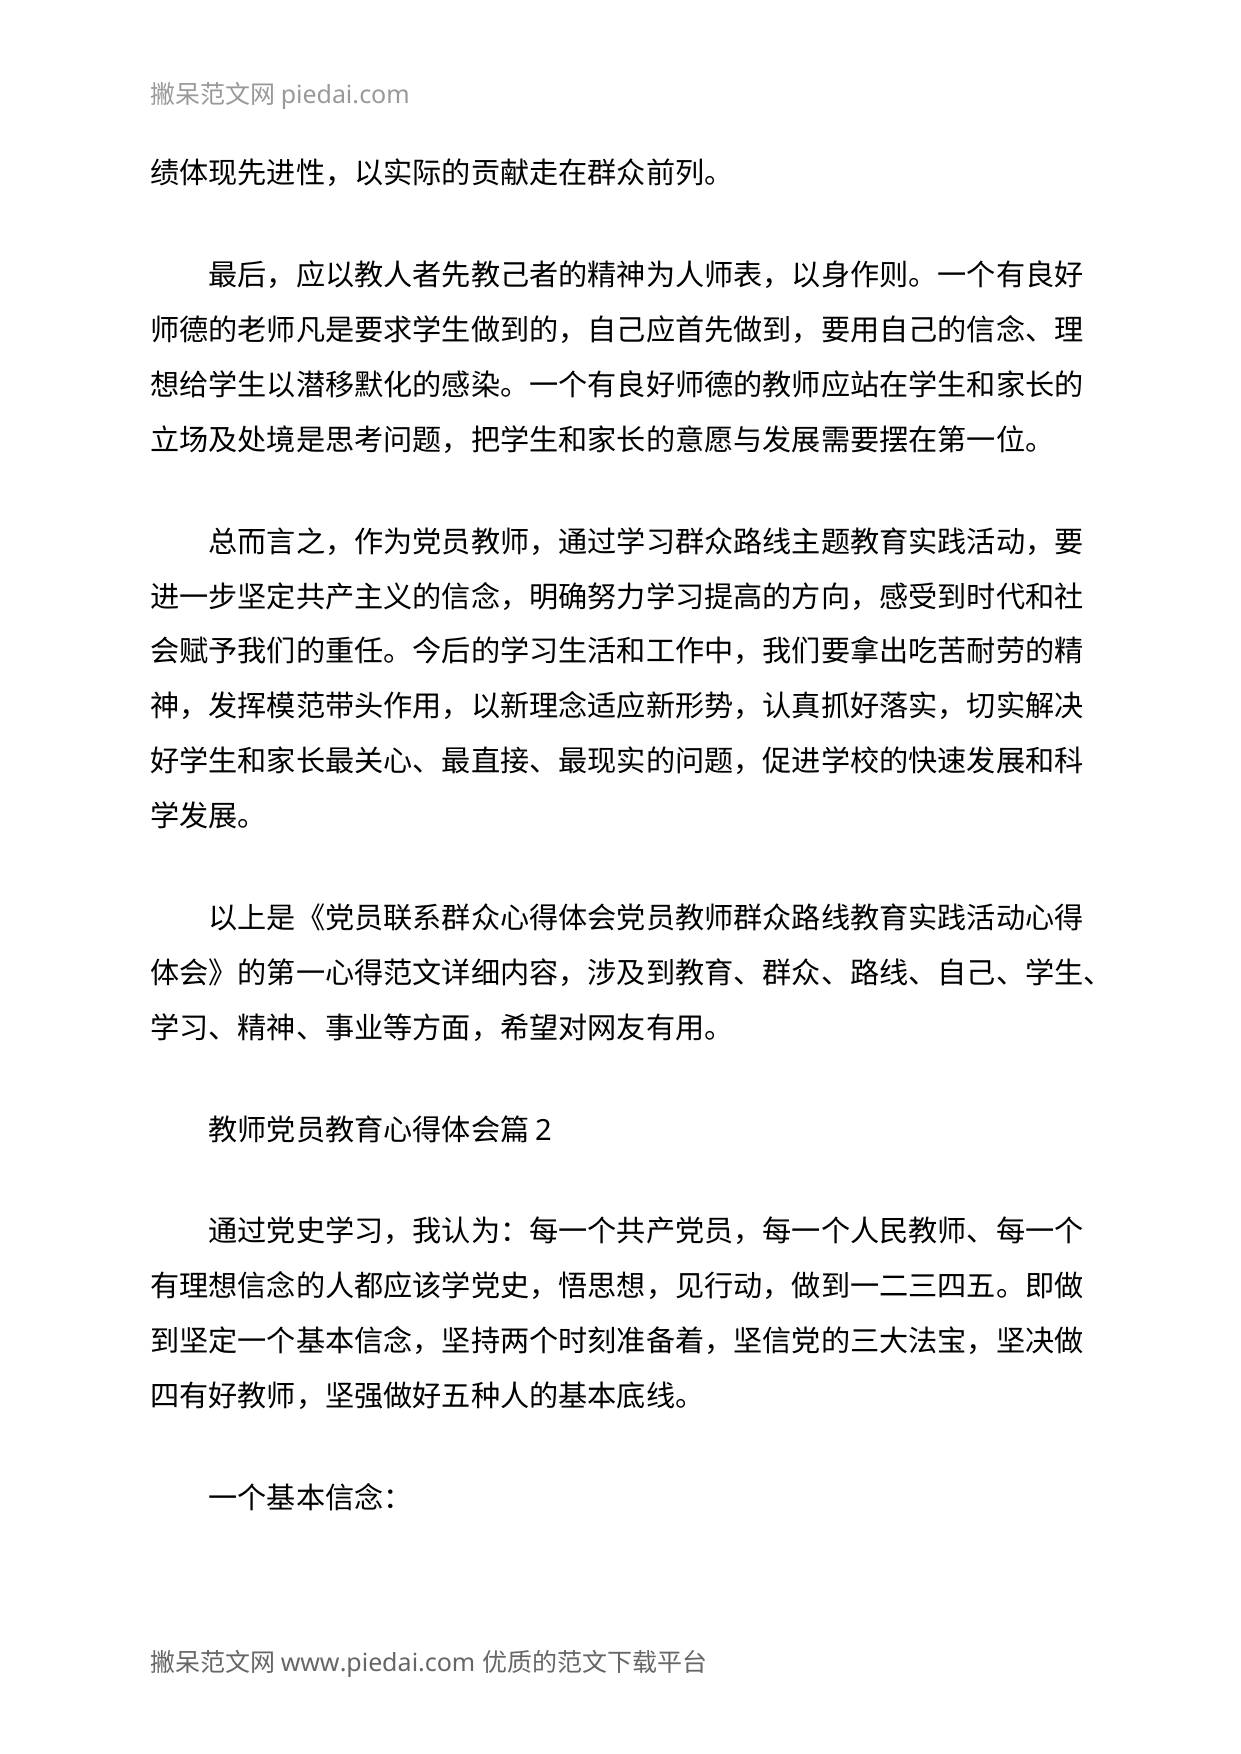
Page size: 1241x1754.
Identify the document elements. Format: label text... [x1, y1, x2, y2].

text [150, 150, 1090, 192]
text 以上是《党员联系群众心得体会党员教师群众路线教育实践活动心得体会》的第一心得范文详细内容，涉及到教育、群众、路线、自己、学生、学习、精神、事业等方面，希望对网友有用。 [150, 894, 1090, 1047]
text 总而言之，作为党员教师，通过学习群众路线主题教育实践活动，要进一步坚定共产主义的信念，明确努力学习提高的方向，感受到时代和社会赋予我们的重任。今后的学习生活和工作中，我们要拿出吃苦耐劳的精神，发挥模范带头作用，以新理念适应新形势，认真抓好落实，切实解决好学生和家长最关心、最直接、最现实的问题，促进学校的快速发展和科学发展。 [150, 518, 1090, 835]
text 通过党史学习，我认为：每一个共产党员，每一个人民教师、每一个有理想信念的人都应该学党史，悟思想，见行动，做到一二三四五。即做到坚定一个基本信念，坚持两个时刻准备着，坚信党的三大法宝，坚决做四有好教师，坚强做好五种人的基本底线。 [150, 1208, 1090, 1415]
text 教师党员教育心得体会篇2 [150, 1106, 1090, 1148]
text 一个基本信念： [150, 1474, 1090, 1517]
text 最后，应以教人者先教己者的精神为人师表，以身作则。一个有良好师德的老师凡是要求学生做到的，自己应首先做到，要用自己的信念、理想给学生以潜移默化的感染。一个有良好师德的教师应站在学生和家长的立场及处境是思考问题，把学生和家长的意愿与发展需要摆在第一位。 [150, 252, 1090, 459]
